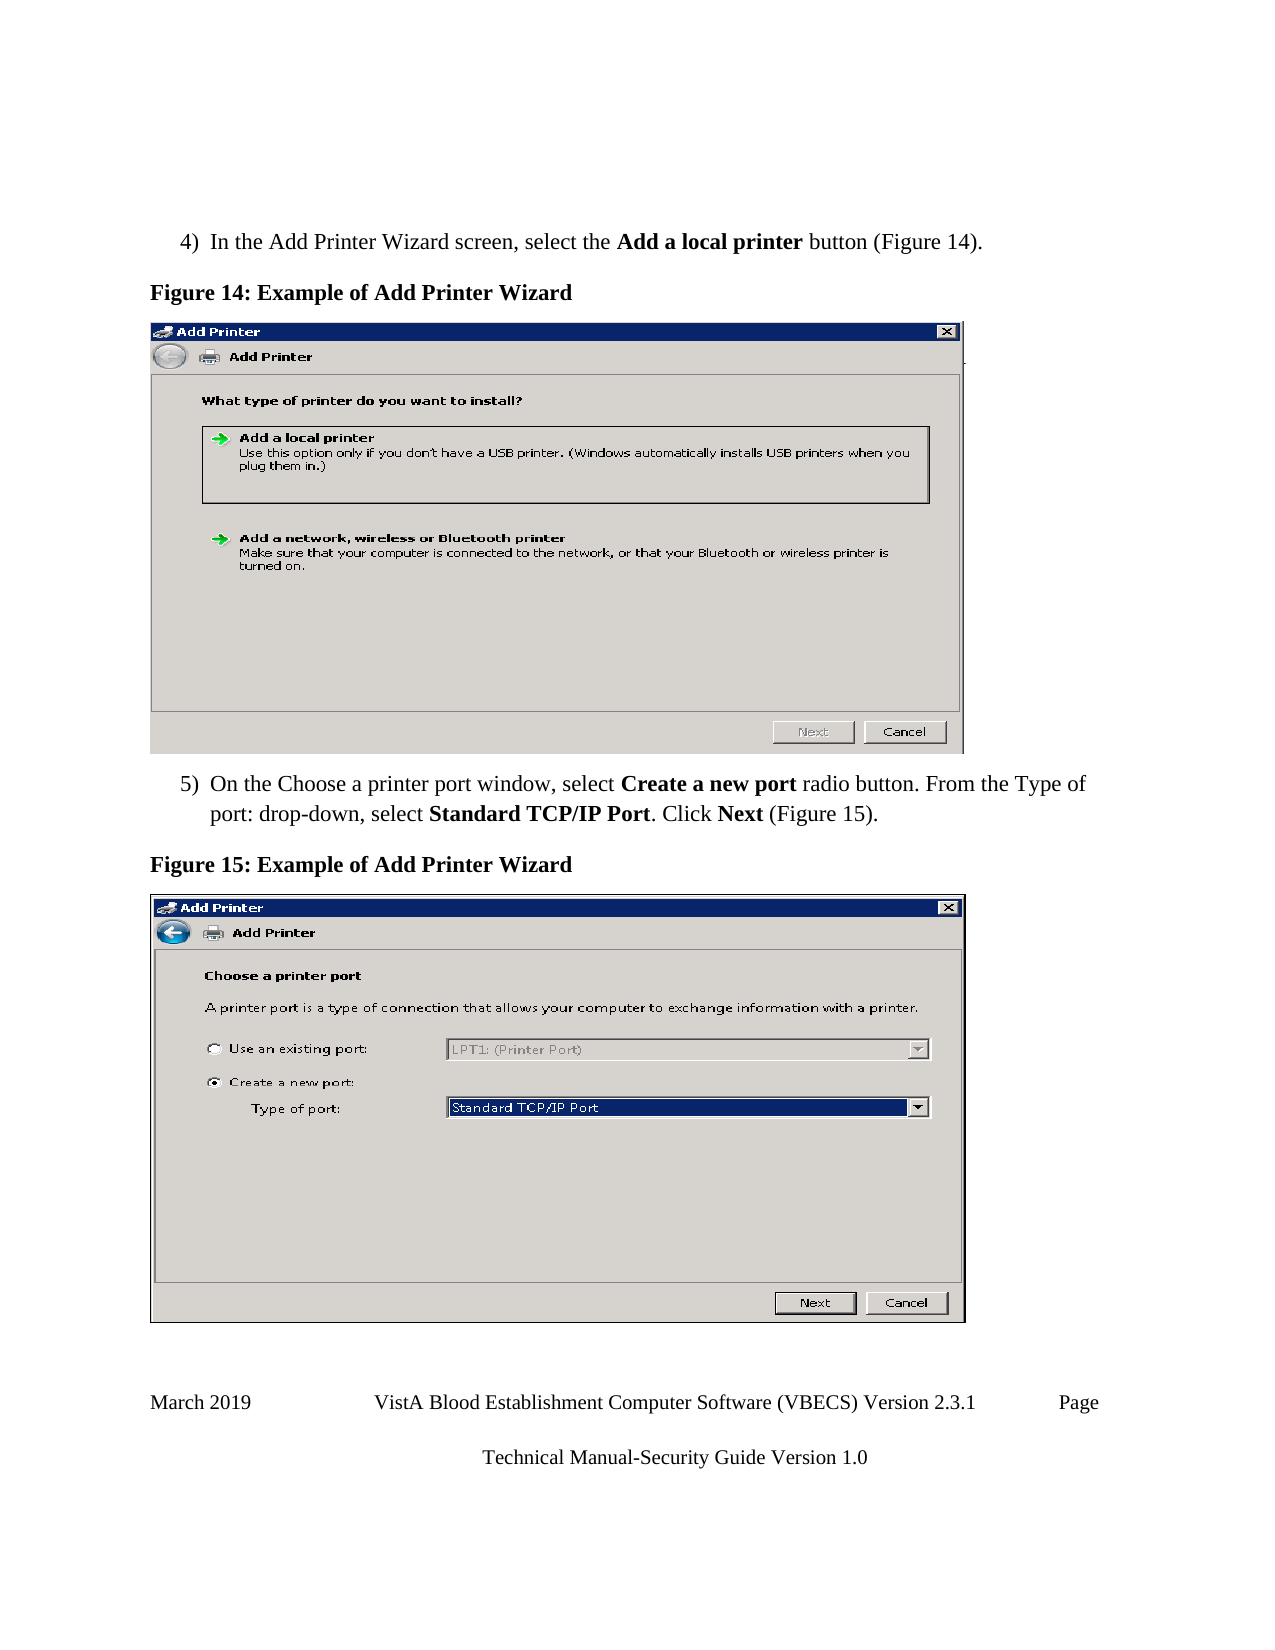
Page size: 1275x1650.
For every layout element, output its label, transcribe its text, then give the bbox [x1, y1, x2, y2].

list In the Add Printer Wizard screen, select the Add a local printer button (Figure 14). [180, 228, 1125, 254]
text Figure 14: Example of Add Printer Wizard [150, 279, 1125, 305]
list On the Choose a printer port window, select Create a new port radio button. From the Type of port: drop-down, select Standard TCP/IP Port. Click Next (Figure 15). [180, 770, 1125, 827]
text Figure 15: Example of Add Printer Wizard [150, 852, 1125, 878]
